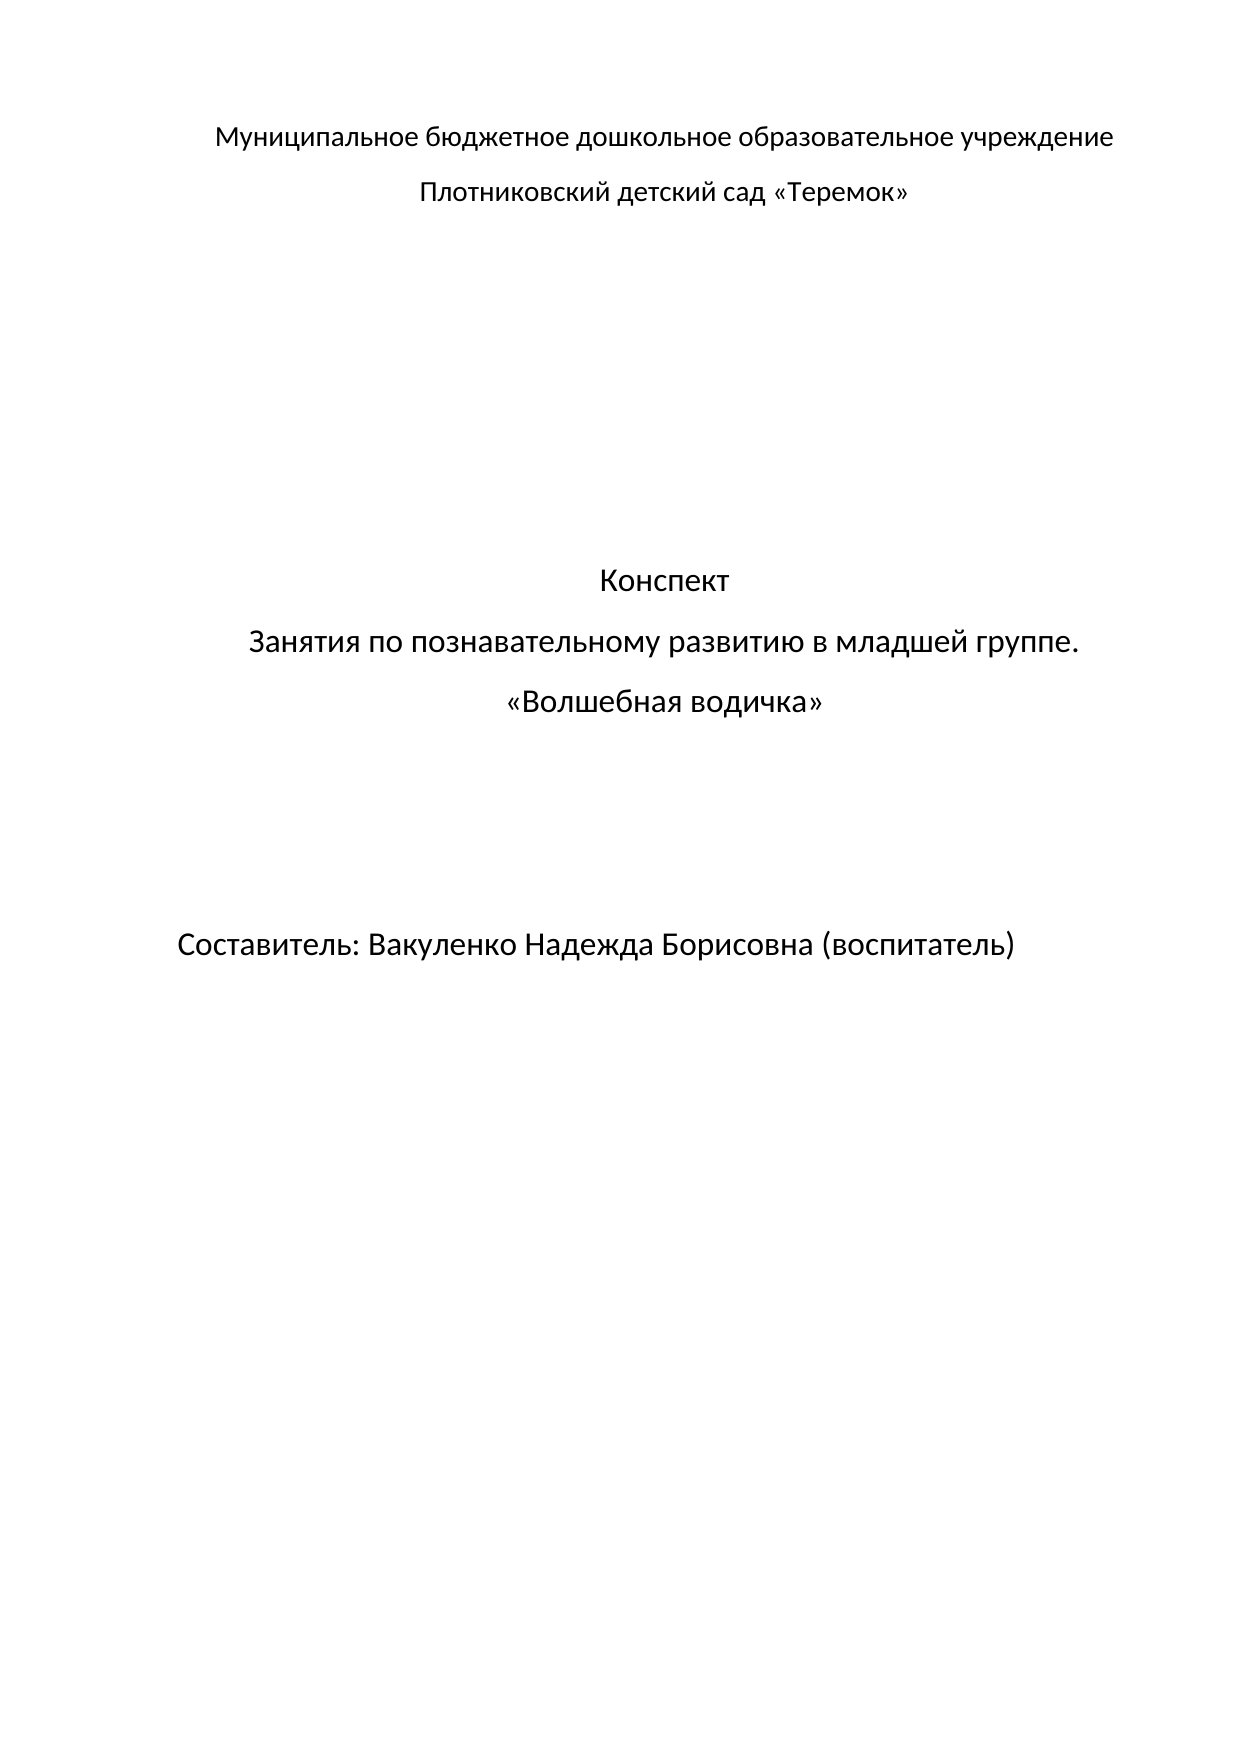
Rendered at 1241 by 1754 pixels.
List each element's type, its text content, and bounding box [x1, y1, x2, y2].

text Плотниковский детский сад «Теремок» [177, 173, 1152, 209]
text Занятия по познавательному развитию в младшей группе. [177, 619, 1152, 660]
text «Волшебная водичка» [177, 680, 1152, 721]
text Муниципальное бюджетное дошкольное образовательное учреждение [177, 118, 1152, 154]
text Конспект [177, 559, 1152, 600]
text Составитель: Вакуленко Надежда Борисовна (воспитатель) [177, 923, 1152, 963]
